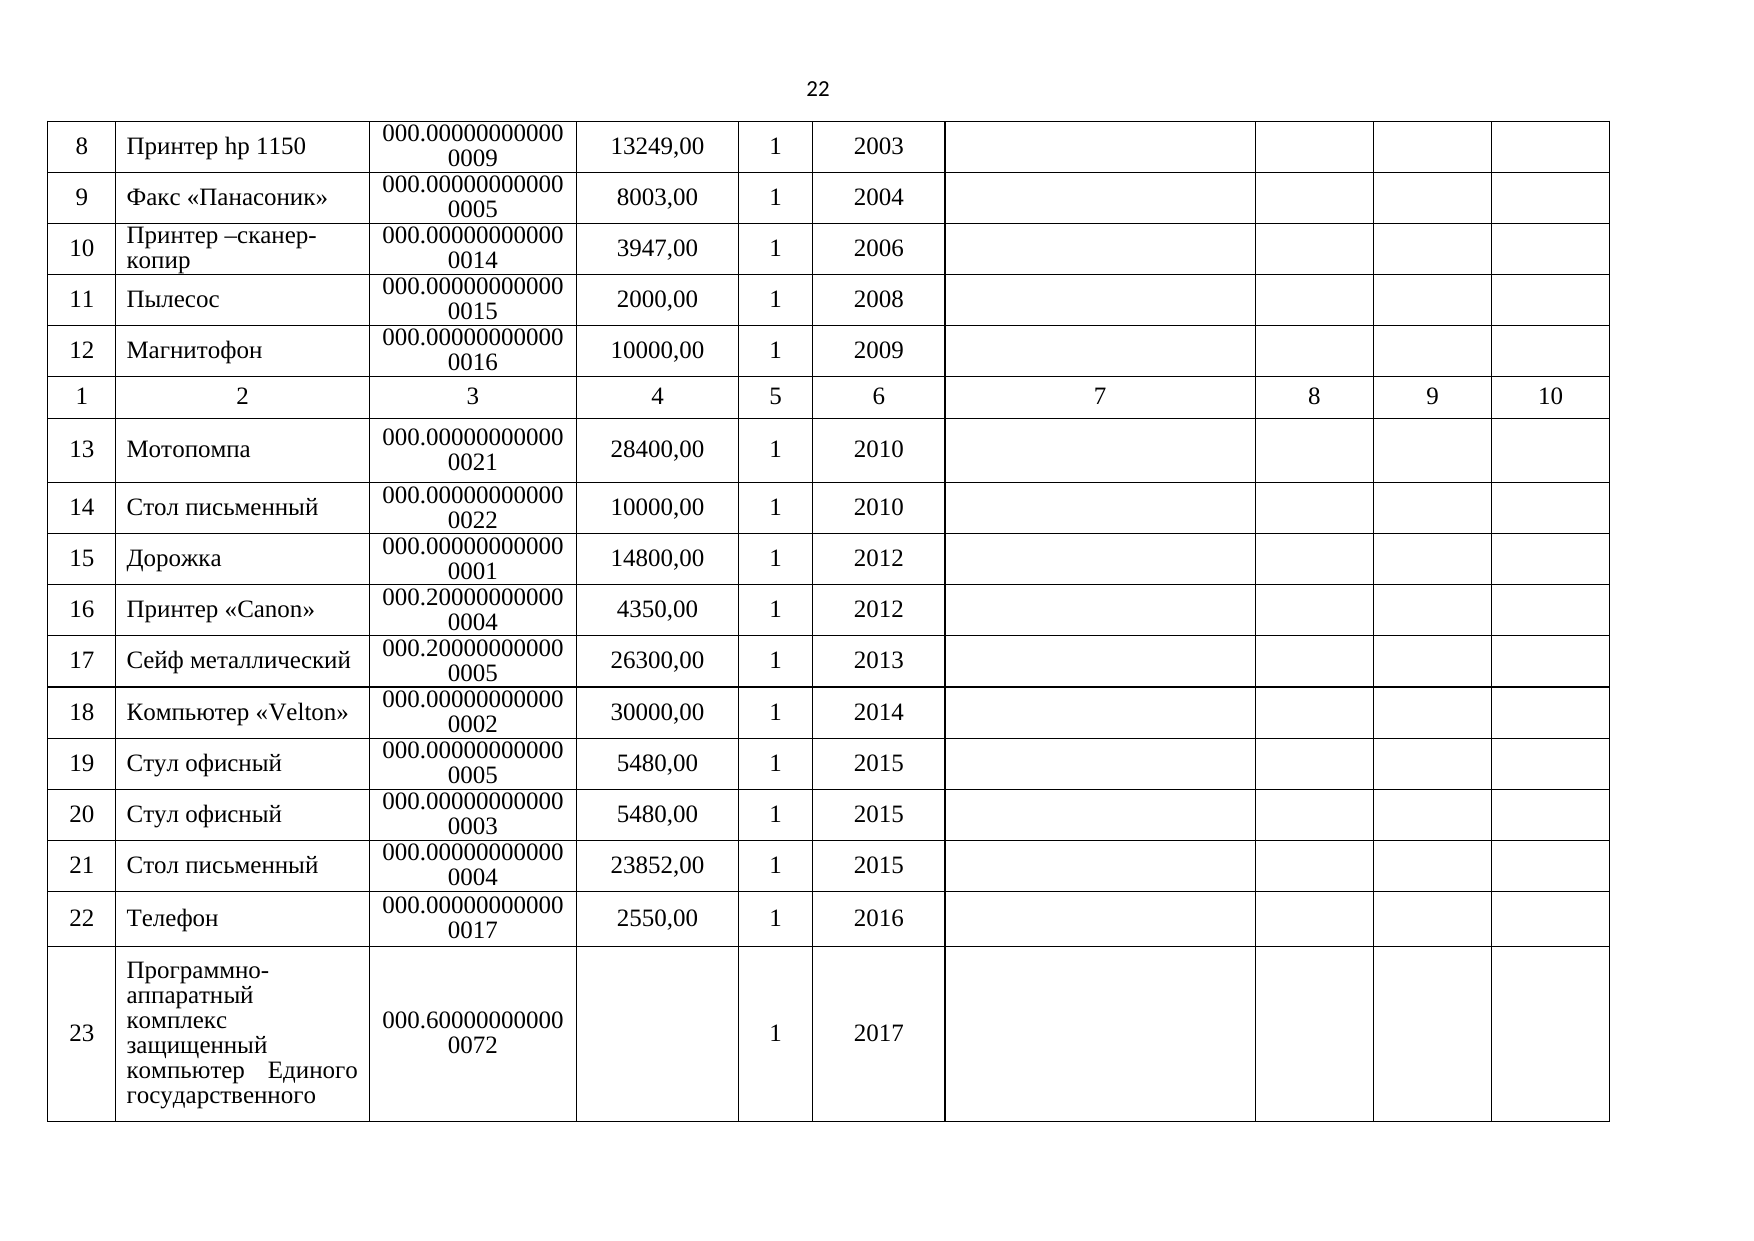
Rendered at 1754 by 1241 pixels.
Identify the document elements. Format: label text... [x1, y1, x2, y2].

table_cell 10 [48, 224, 115, 274]
table_cell 30000,00 [577, 688, 738, 737]
table_cell 2015 [813, 739, 944, 788]
table_cell 1 [739, 739, 812, 788]
table_cell [946, 688, 1255, 737]
table_cell [1492, 636, 1609, 686]
table_cell [1492, 534, 1609, 584]
table_cell 1 [739, 173, 812, 223]
table_cell [1492, 275, 1609, 325]
table_cell [946, 122, 1255, 172]
table_cell 2015 [813, 790, 944, 839]
table_cell [946, 419, 1255, 482]
table_cell 8 [48, 122, 115, 172]
table_cell 2 [116, 377, 369, 418]
table_cell 4 [577, 377, 738, 418]
table_cell [1374, 122, 1491, 172]
table_cell [1492, 122, 1609, 172]
table_cell 7 [946, 377, 1255, 418]
table_cell Дорожка [116, 534, 369, 584]
table_cell [946, 224, 1255, 274]
table_cell 3 [370, 377, 576, 418]
table_cell 3947,00 [577, 224, 738, 274]
table_cell [1374, 419, 1491, 482]
table_cell 22 [48, 892, 115, 946]
table_cell [1374, 688, 1491, 737]
table_cell [1492, 326, 1609, 376]
table_cell [1374, 841, 1491, 891]
table_cell 12 [48, 326, 115, 376]
table_cell 000.000000000000017 [370, 892, 576, 946]
table_cell 1 [739, 483, 812, 533]
table_cell 000.000000000000009 [370, 122, 576, 172]
table_cell 28400,00 [577, 419, 738, 482]
table_cell 000.000000000000015 [370, 275, 576, 325]
table_cell [1256, 688, 1373, 737]
table_cell [1256, 419, 1373, 482]
table_cell 23852,00 [577, 841, 738, 891]
table_cell [946, 947, 1255, 1121]
table_cell 1 [739, 326, 812, 376]
table_cell 000.000000000000001 [370, 534, 576, 584]
table_cell [1492, 841, 1609, 891]
table_cell 1 [48, 377, 115, 418]
table_cell [1256, 173, 1373, 223]
table_cell [1374, 275, 1491, 325]
table_cell [1374, 585, 1491, 635]
table_cell [1492, 947, 1609, 1121]
table_cell [1492, 419, 1609, 482]
table_cell Факс «Панасоник» [116, 173, 369, 223]
table_cell [1256, 947, 1373, 1121]
table_cell [946, 790, 1255, 839]
table_cell 10000,00 [577, 483, 738, 533]
table_cell 1 [739, 841, 812, 891]
table_cell 000.200000000000004 [370, 585, 576, 635]
table_cell 2010 [813, 483, 944, 533]
table_cell [1492, 173, 1609, 223]
table_cell [1374, 636, 1491, 686]
table_cell [1256, 585, 1373, 635]
table_cell 000.000000000000003 [370, 790, 576, 839]
table_cell 13249,00 [577, 122, 738, 172]
table_cell [1374, 739, 1491, 788]
table_cell [946, 275, 1255, 325]
table_cell 10 [1492, 377, 1609, 418]
table_cell 14800,00 [577, 534, 738, 584]
table_cell 8 [1256, 377, 1373, 418]
table_cell 1 [739, 790, 812, 839]
table_cell 19 [48, 739, 115, 788]
table_cell [1492, 688, 1609, 737]
table_cell 000.000000000000005 [370, 739, 576, 788]
table_cell 2000,00 [577, 275, 738, 325]
table_cell [1256, 326, 1373, 376]
table_cell 11 [48, 275, 115, 325]
table_cell [1374, 483, 1491, 533]
table_cell [1256, 841, 1373, 891]
table_cell 1 [739, 892, 812, 946]
table_cell 9 [48, 173, 115, 223]
table_cell [946, 534, 1255, 584]
table_cell [1256, 892, 1373, 946]
table_cell 000.000000000000014 [370, 224, 576, 274]
table_cell 1 [739, 534, 812, 584]
table_cell 2015 [813, 841, 944, 891]
table_cell [1256, 275, 1373, 325]
table_cell 17 [48, 636, 115, 686]
table_cell [1256, 483, 1373, 533]
table_cell 16 [48, 585, 115, 635]
table_cell [1256, 122, 1373, 172]
table_cell [1492, 892, 1609, 946]
table_cell 6 [813, 377, 944, 418]
table_cell 18 [48, 688, 115, 737]
table_cell 2010 [813, 419, 944, 482]
table_cell Принтер hp 1150 [116, 122, 369, 172]
table_cell 000.000000000000021 [370, 419, 576, 482]
table_cell Мотопомпа [116, 419, 369, 482]
table_cell 1 [739, 419, 812, 482]
table_cell [1374, 534, 1491, 584]
table_cell 2017 [813, 947, 944, 1121]
table_cell [1256, 224, 1373, 274]
table_cell Магнитофон [116, 326, 369, 376]
table_cell [946, 739, 1255, 788]
table_cell Компьютер «Velton» [116, 688, 369, 737]
table_cell 000.600000000000072 [370, 947, 576, 1121]
table_cell 000.000000000000005 [370, 173, 576, 223]
table_cell Стул офисный [116, 790, 369, 839]
table_cell 2009 [813, 326, 944, 376]
table_cell 1 [739, 275, 812, 325]
table_cell Телефон [116, 892, 369, 946]
table_cell 000.000000000000022 [370, 483, 576, 533]
table_cell [1374, 326, 1491, 376]
table_cell 1 [739, 636, 812, 686]
table_cell 14 [48, 483, 115, 533]
table_cell 000.000000000000016 [370, 326, 576, 376]
table_cell 21 [48, 841, 115, 891]
table_cell 1 [739, 688, 812, 737]
table_cell 5480,00 [577, 790, 738, 839]
table_cell [1256, 534, 1373, 584]
table_cell 2012 [813, 585, 944, 635]
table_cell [116, 947, 369, 1121]
table_cell Сейф металлический [116, 636, 369, 686]
table_cell [1492, 739, 1609, 788]
table_cell 2004 [813, 173, 944, 223]
table_cell 2003 [813, 122, 944, 172]
table_cell 000.000000000000002 [370, 688, 576, 737]
table_cell 000.000000000000004 [370, 841, 576, 891]
table_cell 4350,00 [577, 585, 738, 635]
table_cell 2550,00 [577, 892, 738, 946]
table_cell [946, 173, 1255, 223]
table_cell 9 [1374, 377, 1491, 418]
table_cell Принтер «Canon» [116, 585, 369, 635]
table_cell 20 [48, 790, 115, 839]
table_cell 2006 [813, 224, 944, 274]
table_cell 1 [739, 224, 812, 274]
table_cell 26300,00 [577, 636, 738, 686]
table_cell [1256, 739, 1373, 788]
table_cell 1 [739, 947, 812, 1121]
table_cell [1374, 224, 1491, 274]
table_cell [1492, 585, 1609, 635]
table_cell [1256, 790, 1373, 839]
table_cell 1 [739, 585, 812, 635]
table_cell 2013 [813, 636, 944, 686]
table_cell [946, 841, 1255, 891]
table_cell [1492, 224, 1609, 274]
table_cell 15 [48, 534, 115, 584]
table_cell 2016 [813, 892, 944, 946]
table_cell Пылесос [116, 275, 369, 325]
table_cell 23 [48, 947, 115, 1121]
table_cell [1374, 892, 1491, 946]
table_cell 5480,00 [577, 739, 738, 788]
table_cell Принтер –сканер-копир [116, 224, 369, 274]
table_cell [946, 892, 1255, 946]
table_cell [946, 483, 1255, 533]
table_cell [1492, 483, 1609, 533]
table_cell 1 [739, 122, 812, 172]
table_cell 2014 [813, 688, 944, 737]
table_cell [1374, 947, 1491, 1121]
table_cell [577, 947, 738, 1121]
table_cell 13 [48, 419, 115, 482]
table_cell 000.200000000000005 [370, 636, 576, 686]
table_cell [1374, 173, 1491, 223]
table_cell [946, 636, 1255, 686]
table_cell [946, 326, 1255, 376]
table_cell [946, 585, 1255, 635]
table_cell 8003,00 [577, 173, 738, 223]
table_cell 5 [739, 377, 812, 418]
table_cell 2008 [813, 275, 944, 325]
table_cell Стол письменный [116, 841, 369, 891]
table_cell [1256, 636, 1373, 686]
table_cell Стол письменный [116, 483, 369, 533]
table_cell [1492, 790, 1609, 839]
table_cell [1374, 790, 1491, 839]
table_cell 2012 [813, 534, 944, 584]
table_cell Стул офисный [116, 739, 369, 788]
table_cell 10000,00 [577, 326, 738, 376]
